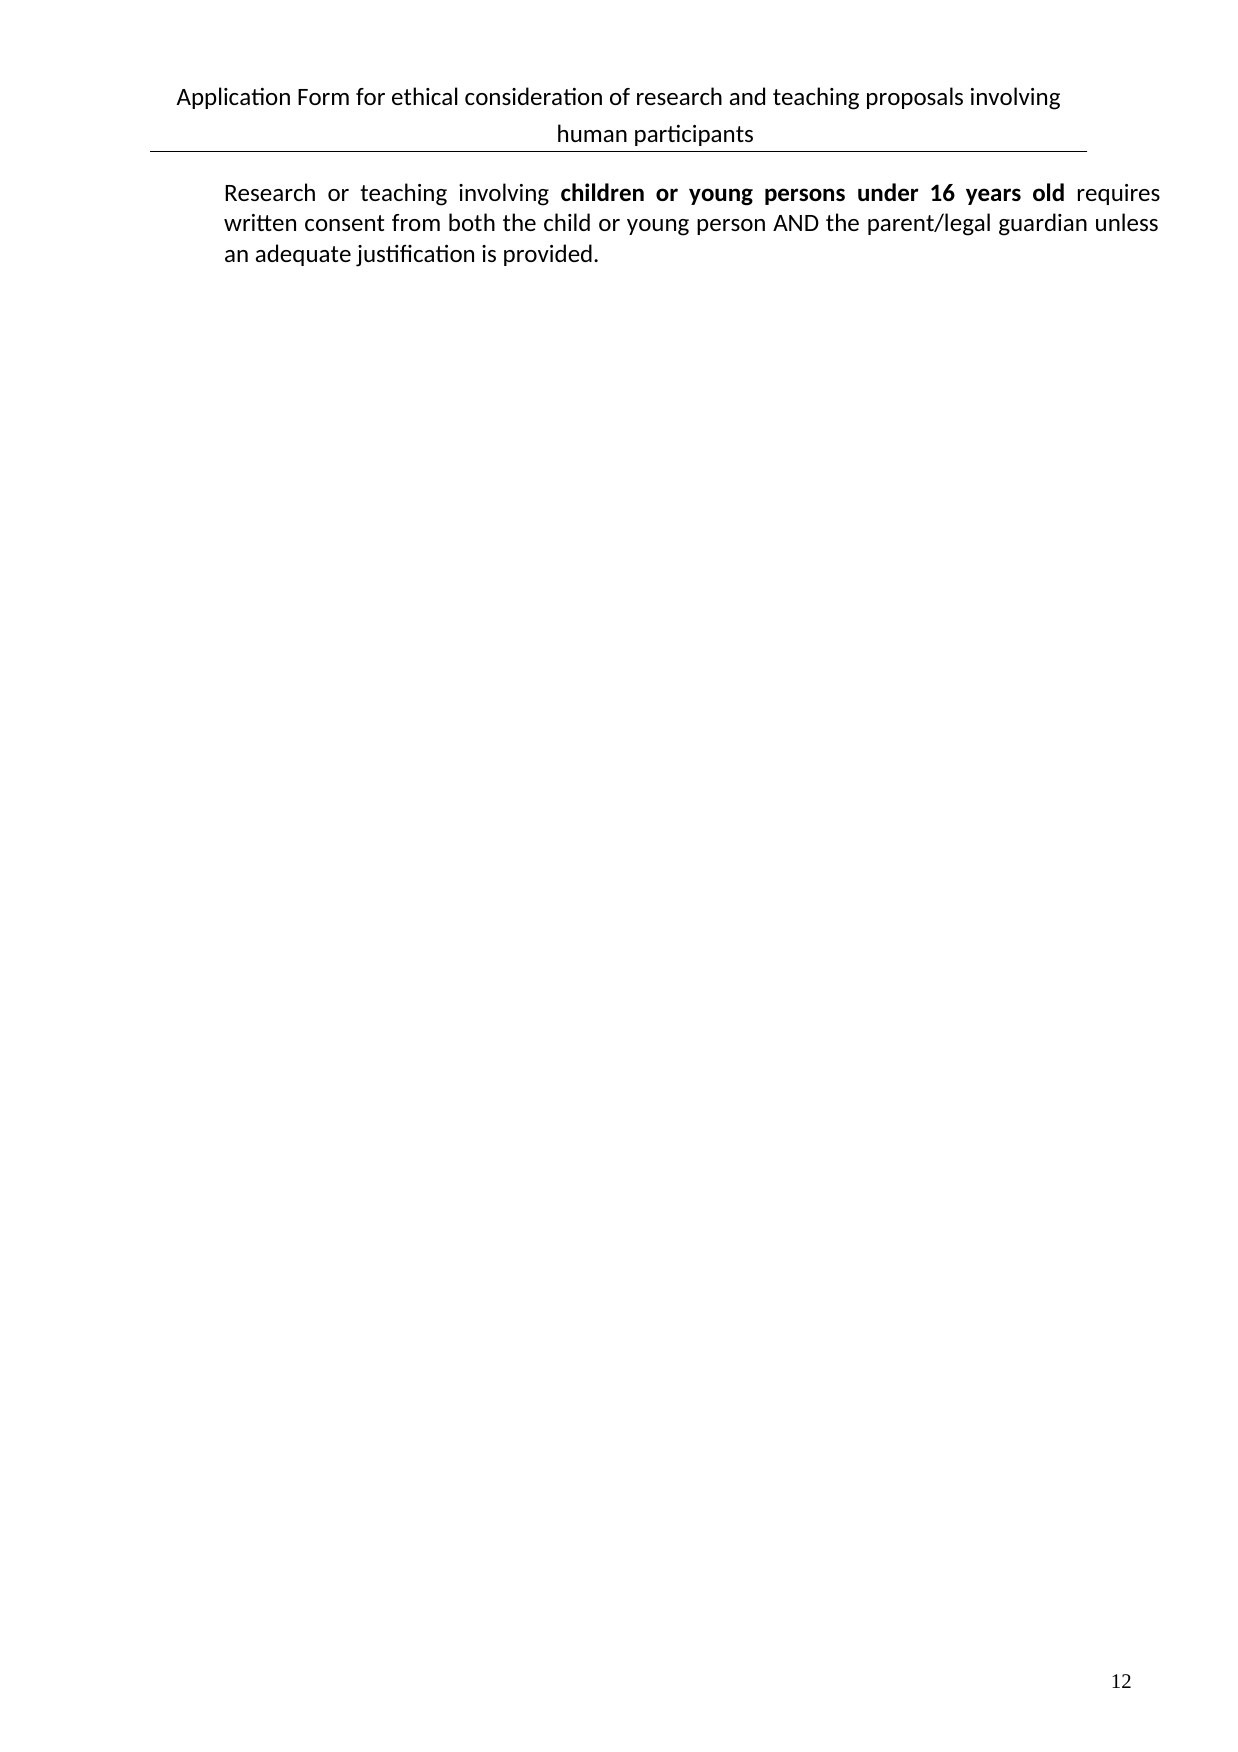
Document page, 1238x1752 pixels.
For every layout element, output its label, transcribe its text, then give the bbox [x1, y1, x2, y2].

text Research or teaching involving children or young persons under 16 years old requires written consent from both the child or young person AND the parent/legal guardian unless an adequate justification is provided. [224, 177, 1161, 268]
